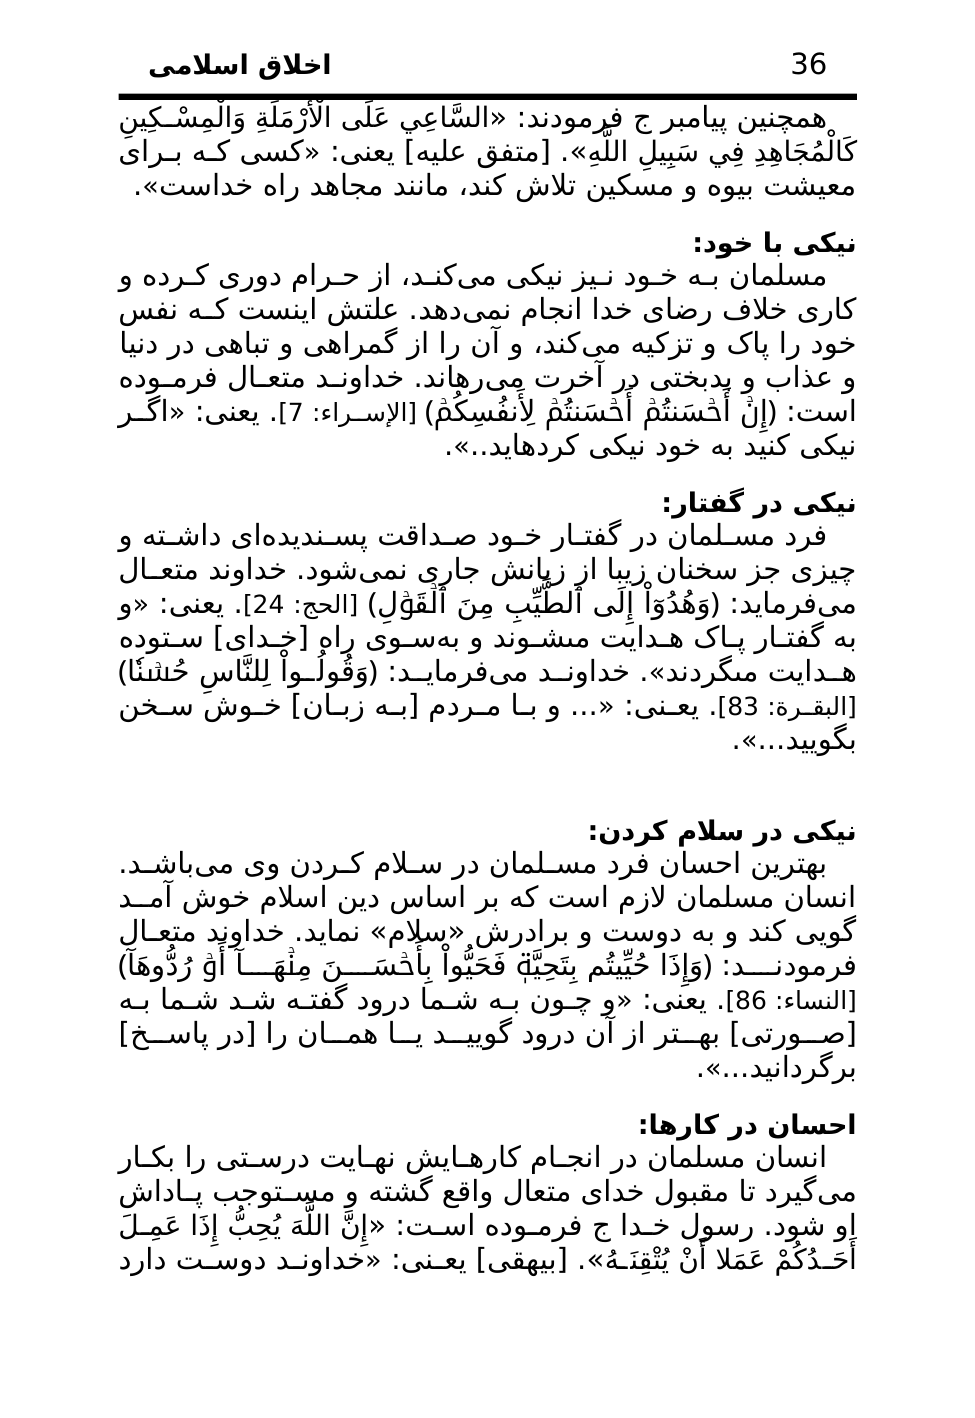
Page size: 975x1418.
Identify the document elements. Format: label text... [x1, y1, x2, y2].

text بهترین احسان فرد مسلمان در سلام کردن وی می‌‌باشد. انسان مسلمان لازم است که بر اساس دین اسلام خوش آمد گویی کند و به دوست و برادرش «سلام» نماید. خداوند متعال فرمودند: ﴿وَإِذَا حُيِّيتُم بِتَحِيَّةٖ فَحَيُّواْ بِأَحۡسَنَ مِنۡهَآ أَوۡ رُدُّوهَآ﴾ [النساء: 86]. یعنی: «و چون به شما درود گفته شد شما به [صورتى] بهتر از آن درود گویید یا همان را [در پاسخ] برگردانید...». [118, 847, 857, 1084]
text همچنین پیامبر ج فرمودند: «السَّاعِي عَلَى الْأَرْمَلَةِ وَالْمِسْكِينِ كَالْمُجَاهِدِ فِي سَبِيلِ اللَّهِ». [متفق علیه] یعنی: «کسی که برای معیشت بیوه و مسکین تلاش کند، مانند مجاهد راه خداست». [118, 100, 857, 202]
text احسان در کارها: [118, 1109, 857, 1141]
text نیکی در سلام کردن: [118, 815, 857, 847]
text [118, 1141, 857, 1277]
text نیکی در گفتار: [118, 487, 857, 519]
text مسلمان به خود نیز نیکی می‌‌کند، از حرام دوری کرده و کاری خلاف رضای خدا انجام نمی‌‌دهد. علتش اینست که نفس خود را پاک و تزکیه می‌‌کند، و آن را از گمراهی و تباهی در دنیا و عذاب و بدبختی در آخرت می‌‌رهاند. خداوند متعال فرموده است: ﴿إِنۡ أَحۡسَنتُمۡ أَحۡسَنتُمۡ لِأَنفُسِكُمۡ﴾ [الإسراء: 7]. یعنی: «اگر نیکى کنید به خود نیکى کرده‏اید..». [118, 258, 857, 462]
text فرد مسلمان در گفتار خود صداقت پسندیده‌ای داشته و چیزی جز سخنان زیبا از زبانش جاری نمی‌‌شود. خداوند متعال می‌‌فرماید: ﴿وَهُدُوٓاْ إِلَى ٱلطَّيِّبِ مِنَ ٱلۡقَوۡلِ﴾ [الحج: 24]. یعنی: «و به گفتار پاک هدایت مى‏شوند و به‌سوى راه [خداى] ستوده هدایت مى‏گردند». خداوند می‌‌فرماید: ﴿وَقُولُواْ لِلنَّاسِ حُسۡنٗا﴾ [البقرة: 83]. یعنی: «... و با مردم [به زبان] خوش سخن بگویید...». [118, 519, 857, 756]
text نیکی با خود: [118, 227, 857, 258]
